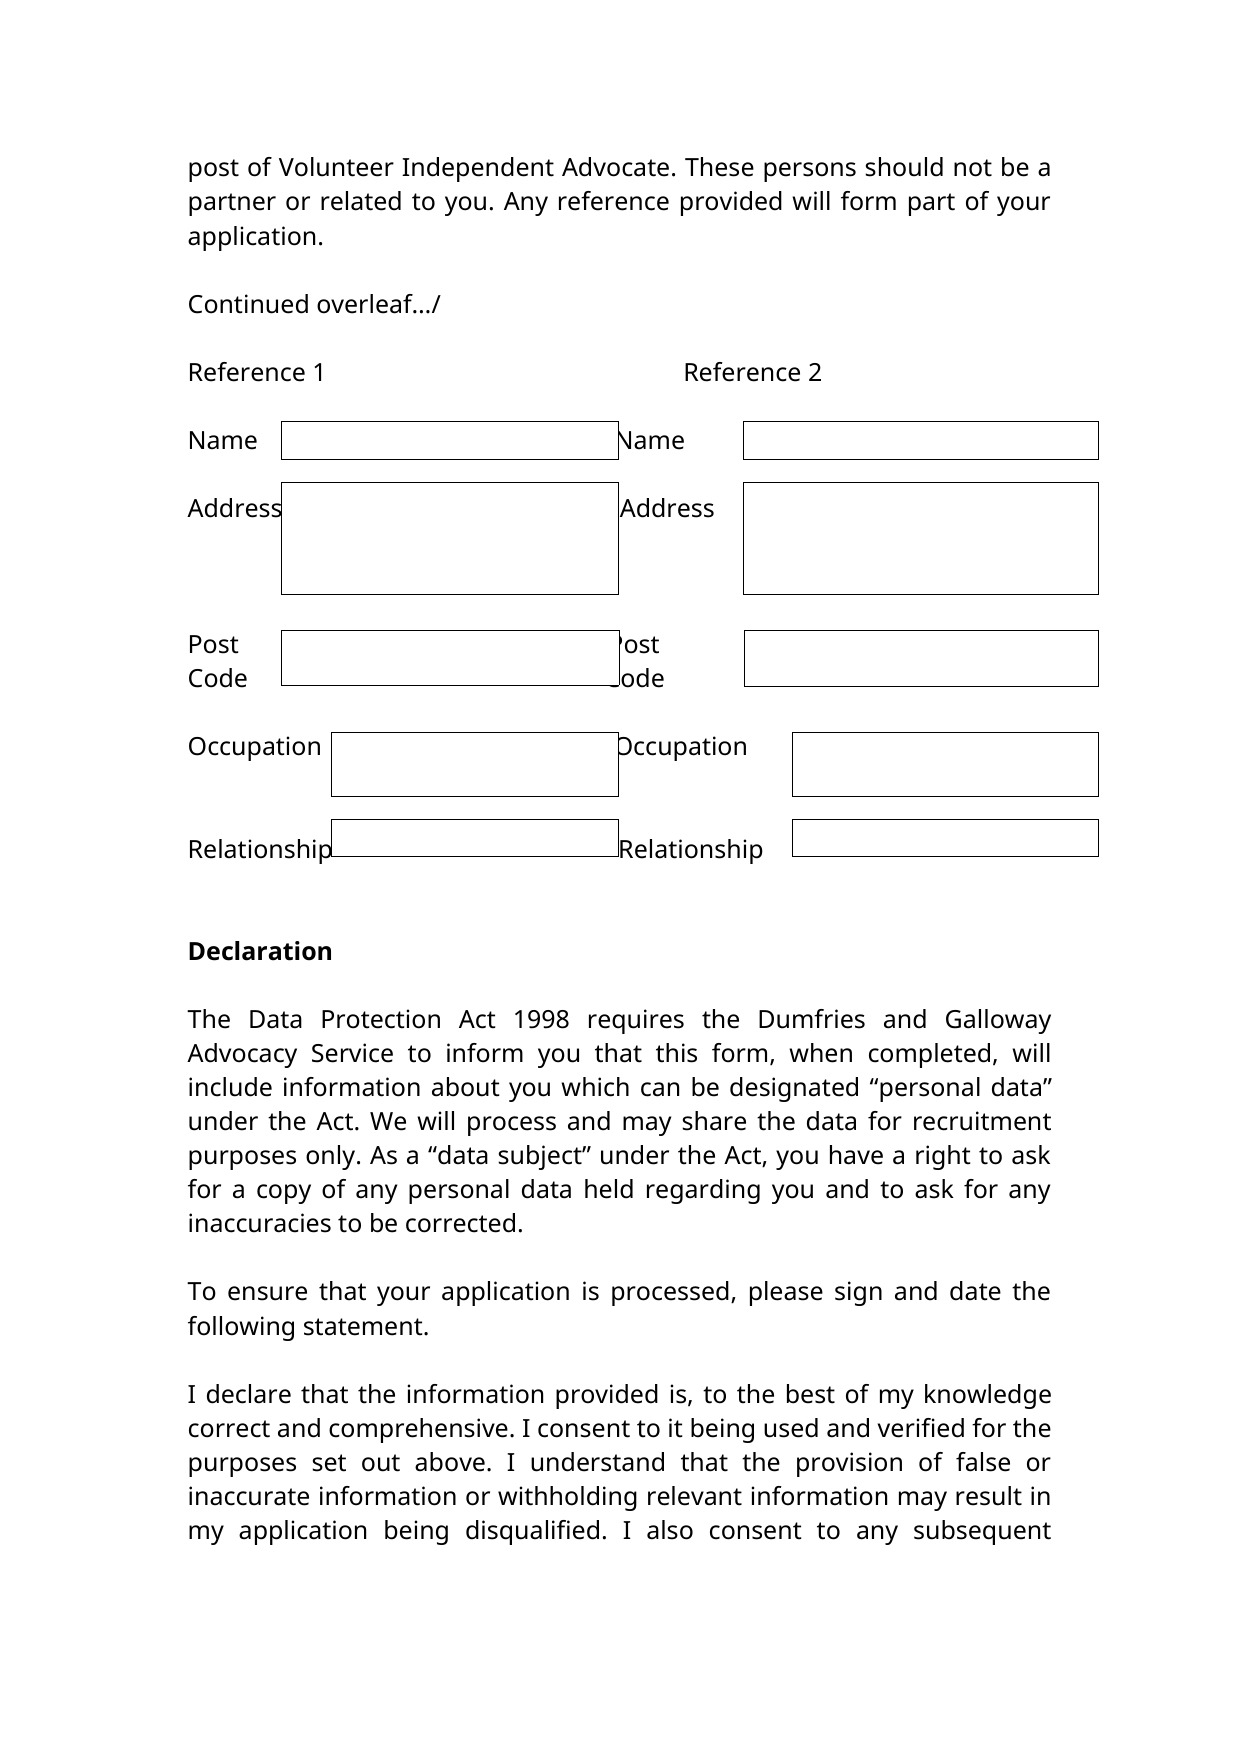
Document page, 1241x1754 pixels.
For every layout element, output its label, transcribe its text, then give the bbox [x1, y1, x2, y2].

text Post Post [187, 627, 1053, 661]
text Name Name [619, 422, 743, 457]
text Continued overleaf…/ [187, 286, 1053, 320]
text The Data Protection Act 1998 requires the Dumfries and Galloway Advocacy Service to inform you that this form, when completed, will include information about you which can be designated “personal data” under the Act. We will process and may share the data for recruitment purposes only. As a “data subject” under the Act, you have a right to ask for a copy of any personal data held regarding you and to ask for any inaccuracies to be corrected. [187, 1002, 1053, 1240]
text Name Name [187, 422, 281, 457]
text Relationship Relationship [187, 831, 1053, 865]
subtitle Declaration [187, 933, 1053, 967]
text Reference 1 Reference 2 [187, 354, 1053, 388]
text Address Address [619, 491, 743, 525]
text To ensure that your application is processed, please sign and date the following statement. [187, 1274, 1053, 1342]
text Code Code [187, 661, 1053, 695]
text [187, 150, 1053, 252]
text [187, 1376, 1053, 1547]
text Occupation Occupation [187, 729, 1053, 763]
text Address Address [187, 491, 281, 525]
